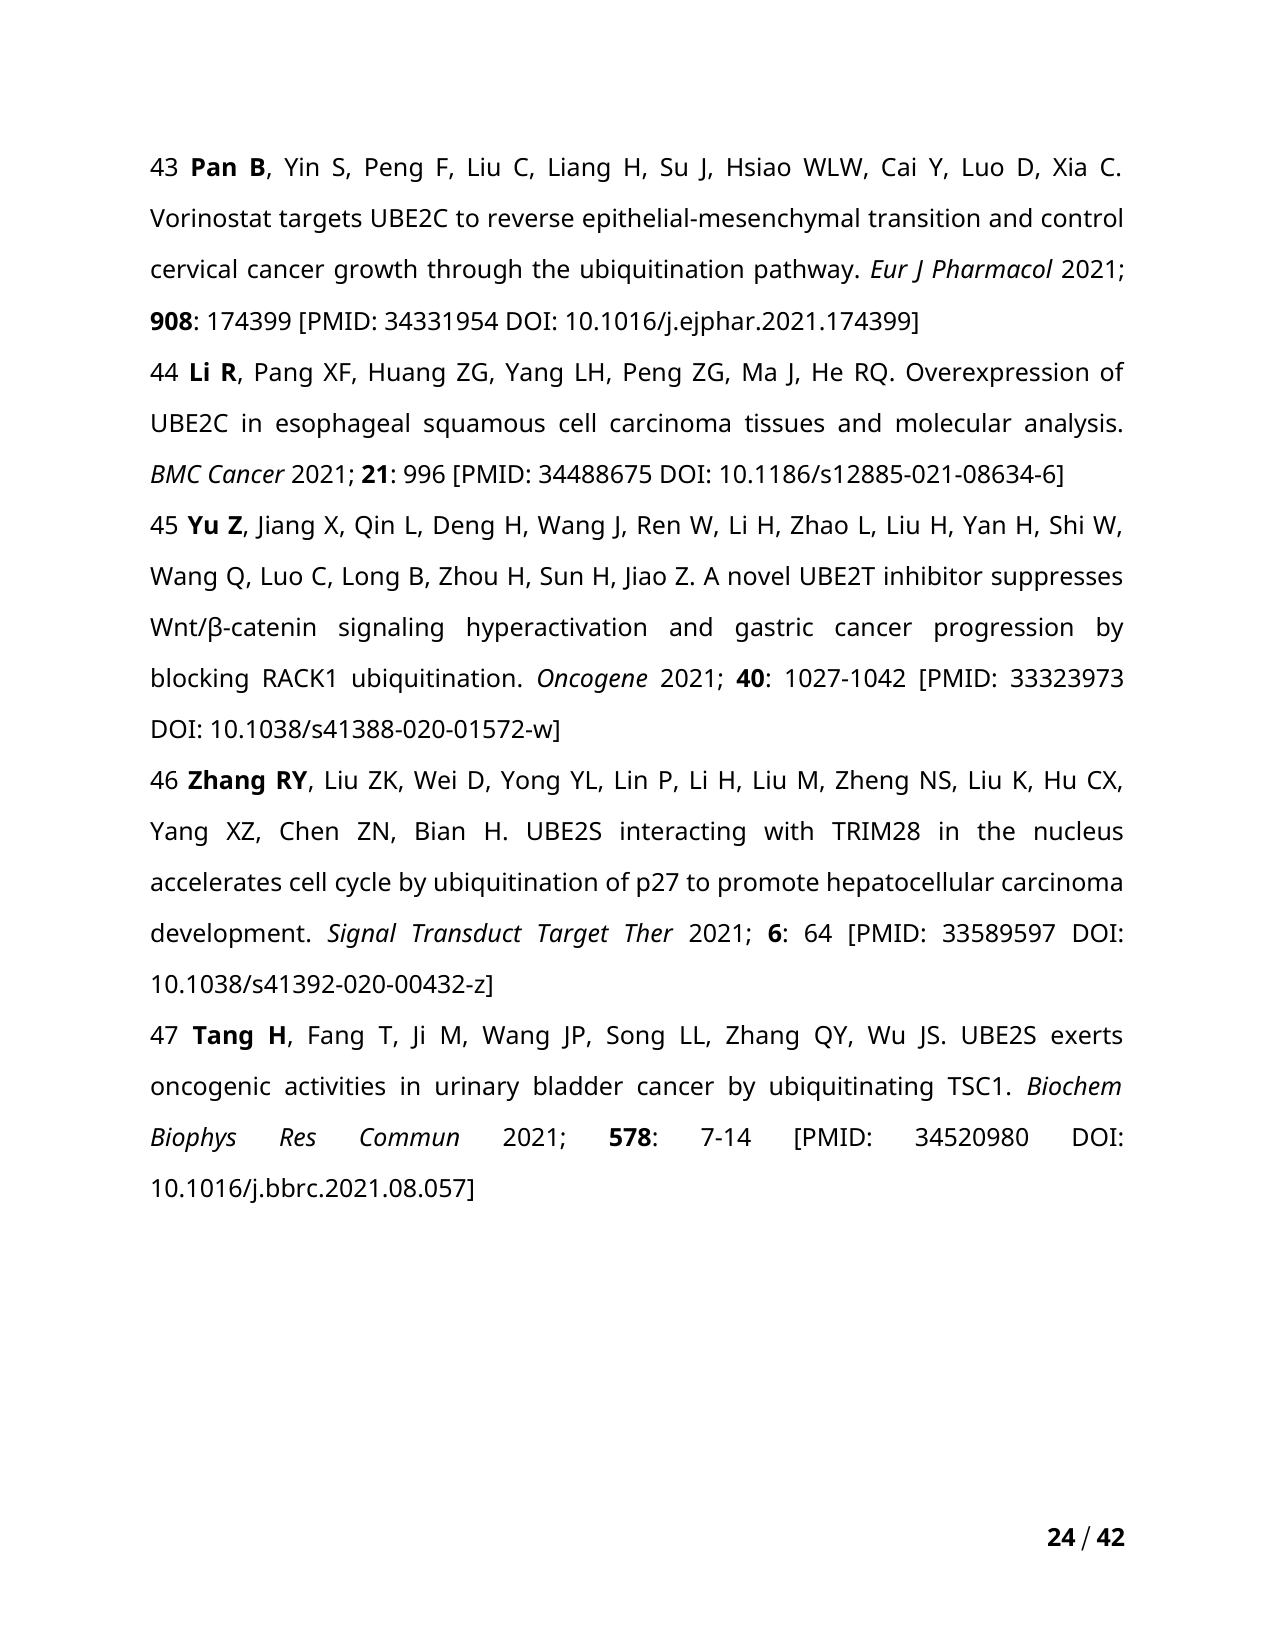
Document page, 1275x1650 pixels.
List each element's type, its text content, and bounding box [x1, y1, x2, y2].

text 44 Li R, Pang XF, Huang ZG, Yang LH, Peng ZG, Ma J, He RQ. Overexpression of UBE2C in esophageal squamous cell carcinoma tissues and molecular analysis. BMC Cancer 2021; 21: 996 [PMID: 34488675 DOI: 10.1186/s12885-021-08634-6] [150, 354, 1125, 490]
text 47 Tang H, Fang T, Ji M, Wang JP, Song LL, Zhang QY, Wu JS. UBE2S exerts oncogenic activities in urinary bladder cancer by ubiquitinating TSC1. Biochem Biophys Res Commun 2021; 578: 7-14 [PMID: 34520980 DOI: 10.1016/j.bbrc.2021.08.057] [150, 1018, 1125, 1205]
text 45 Yu Z, Jiang X, Qin L, Deng H, Wang J, Ren W, Li H, Zhao L, Liu H, Yan H, Shi W, Wang Q, Luo C, Long B, Zhou H, Sun H, Jiao Z. A novel UBE2T inhibitor suppresses Wnt/β-catenin signaling hyperactivation and gastric cancer progression by blocking RACK1 ubiquitination. Oncogene 2021; 40: 1027-1042 [PMID: 33323973 DOI: 10.1038/s41388-020-01572-w] [150, 507, 1125, 746]
text 46 Zhang RY, Liu ZK, Wei D, Yong YL, Lin P, Li H, Liu M, Zheng NS, Liu K, Hu CX, Yang XZ, Chen ZN, Bian H. UBE2S interacting with TRIM28 in the nucleus accelerates cell cycle by ubiquitination of p27 to promote hepatocellular carcinoma development. Signal Transduct Target Ther 2021; 6: 64 [PMID: 33589597 DOI: 10.1038/s41392-020-00432-z] [150, 762, 1125, 1001]
text 43 Pan B, Yin S, Peng F, Liu C, Liang H, Su J, Hsiao WLW, Cai Y, Luo D, Xia C. Vorinostat targets UBE2C to reverse epithelial-mesenchymal transition and control cervical cancer growth through the ubiquitination pathway. Eur J Pharmacol 2021; 908: 174399 [PMID: 34331954 DOI: 10.1016/j.ejphar.2021.174399] [150, 150, 1125, 337]
